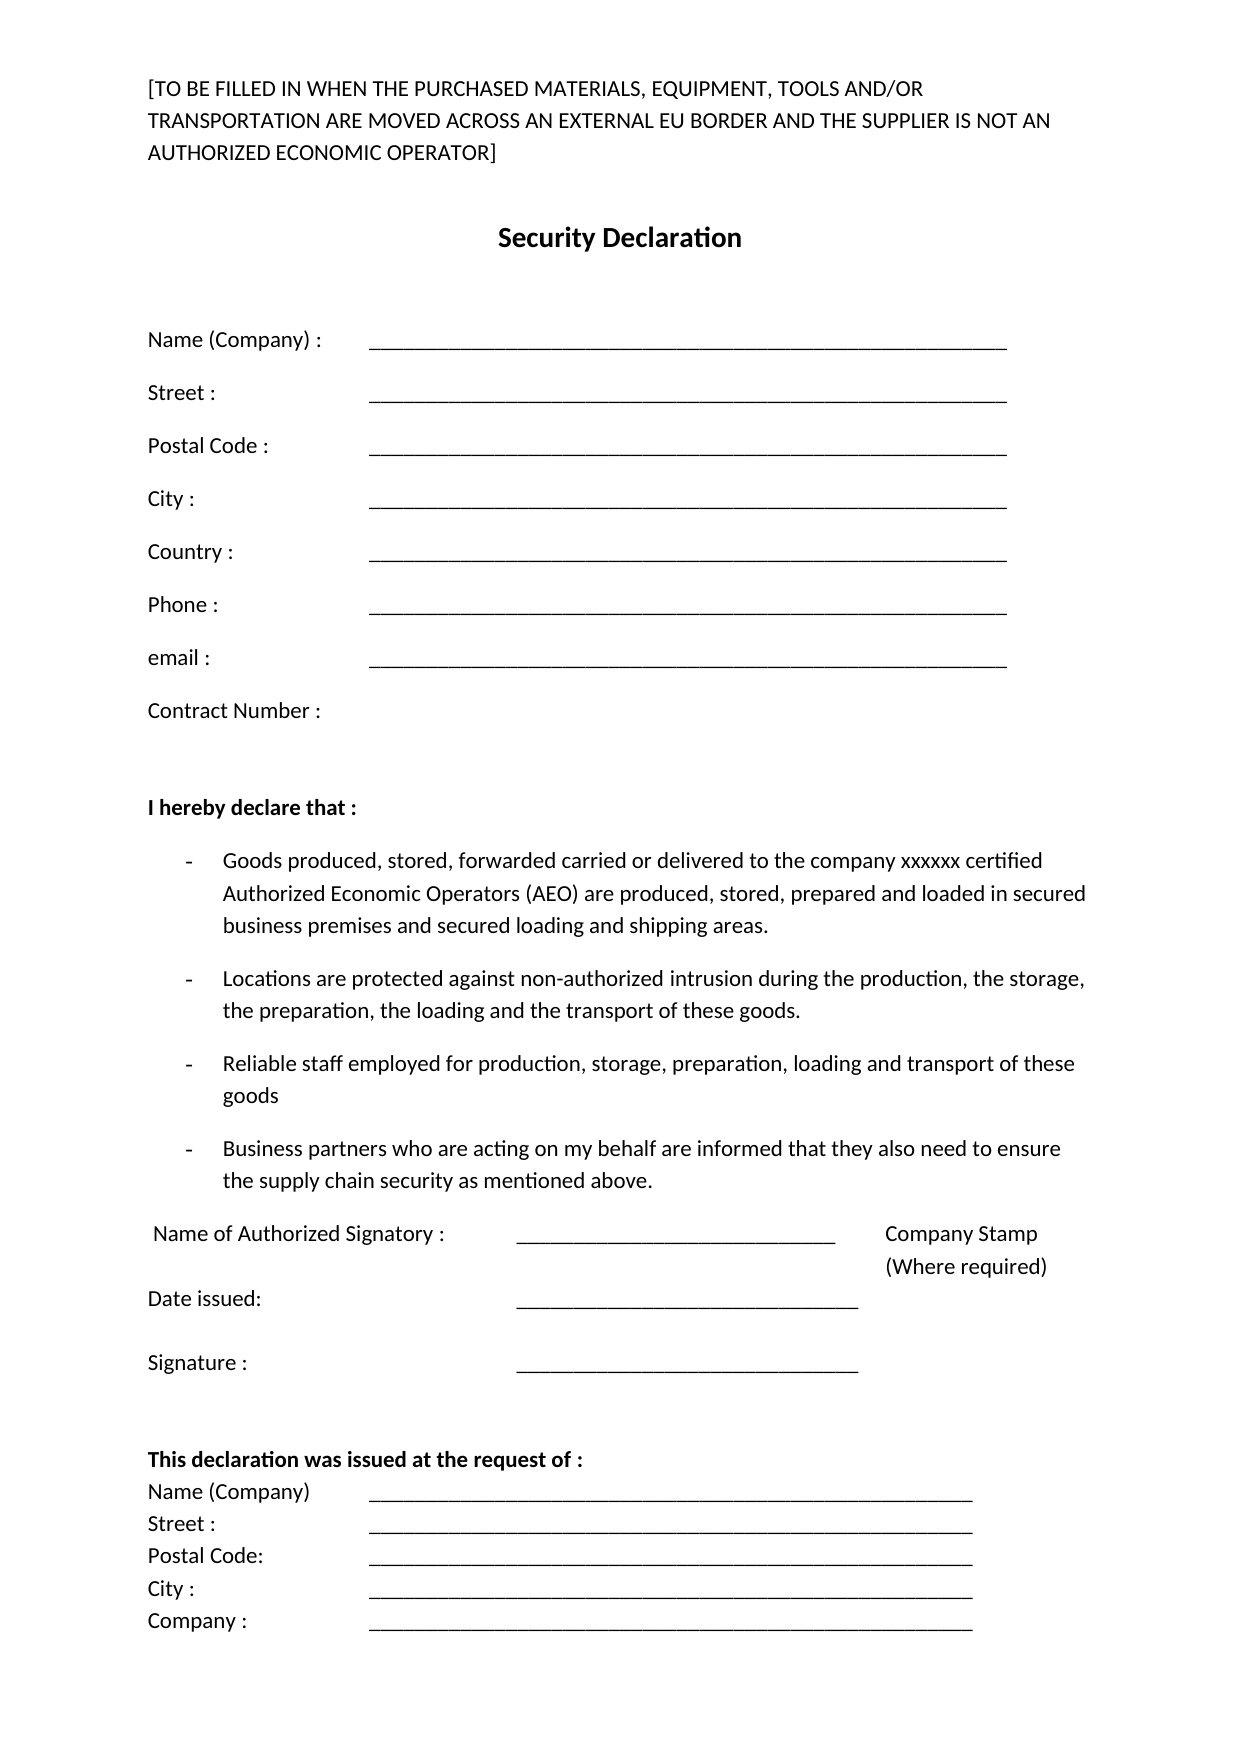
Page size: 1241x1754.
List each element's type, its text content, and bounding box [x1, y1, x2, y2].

text Signature : ______________________________ [148, 1348, 1092, 1376]
text Contract Number : [148, 696, 1092, 724]
text Country : ________________________________________________________ [148, 537, 1092, 565]
list Reliable staff employed for production, storage, preparation, loading and transport of these goods [185, 1049, 1092, 1109]
text email : ________________________________________________________ [148, 643, 1092, 671]
text Date issued: ______________________________ [148, 1284, 1092, 1312]
text Postal Code: _____________________________________________________ [148, 1541, 1092, 1569]
text Street : ________________________________________________________ [148, 378, 1092, 406]
text This declaration was issued at the request of : [148, 1445, 1092, 1473]
text Name (Company) : ________________________________________________________ [148, 325, 1092, 353]
text (Where required) [148, 1252, 1092, 1280]
text Company : _____________________________________________________ [148, 1606, 1092, 1634]
text Street : _____________________________________________________ [148, 1509, 1092, 1537]
text I hereby declare that : [148, 793, 1092, 822]
text City : _____________________________________________________ [148, 1574, 1092, 1602]
text Security Declaration [148, 219, 1092, 255]
text Postal Code : ________________________________________________________ [148, 431, 1092, 459]
list Goods produced, stored, forwarded carried or delivered to the company xxxxxx certified Authorized Economic Operators (AEO) are produced, stored, prepared and loaded in secured business premises and secured loading and shipping areas. [185, 847, 1092, 939]
text Phone : ________________________________________________________ [148, 590, 1092, 618]
text City : ________________________________________________________ [148, 484, 1092, 512]
text Name (Company) _____________________________________________________ [148, 1477, 1092, 1505]
list Locations are protected against non-authorized intrusion during the production, the storage, the preparation, the loading and the transport of these goods. [185, 964, 1092, 1024]
text Name of Authorized Signatory : ____________________________ Company Stamp [148, 1219, 1092, 1248]
list Business partners who are acting on my behalf are informed that they also need to ensure the supply chain security as mentioned above. [185, 1134, 1092, 1194]
